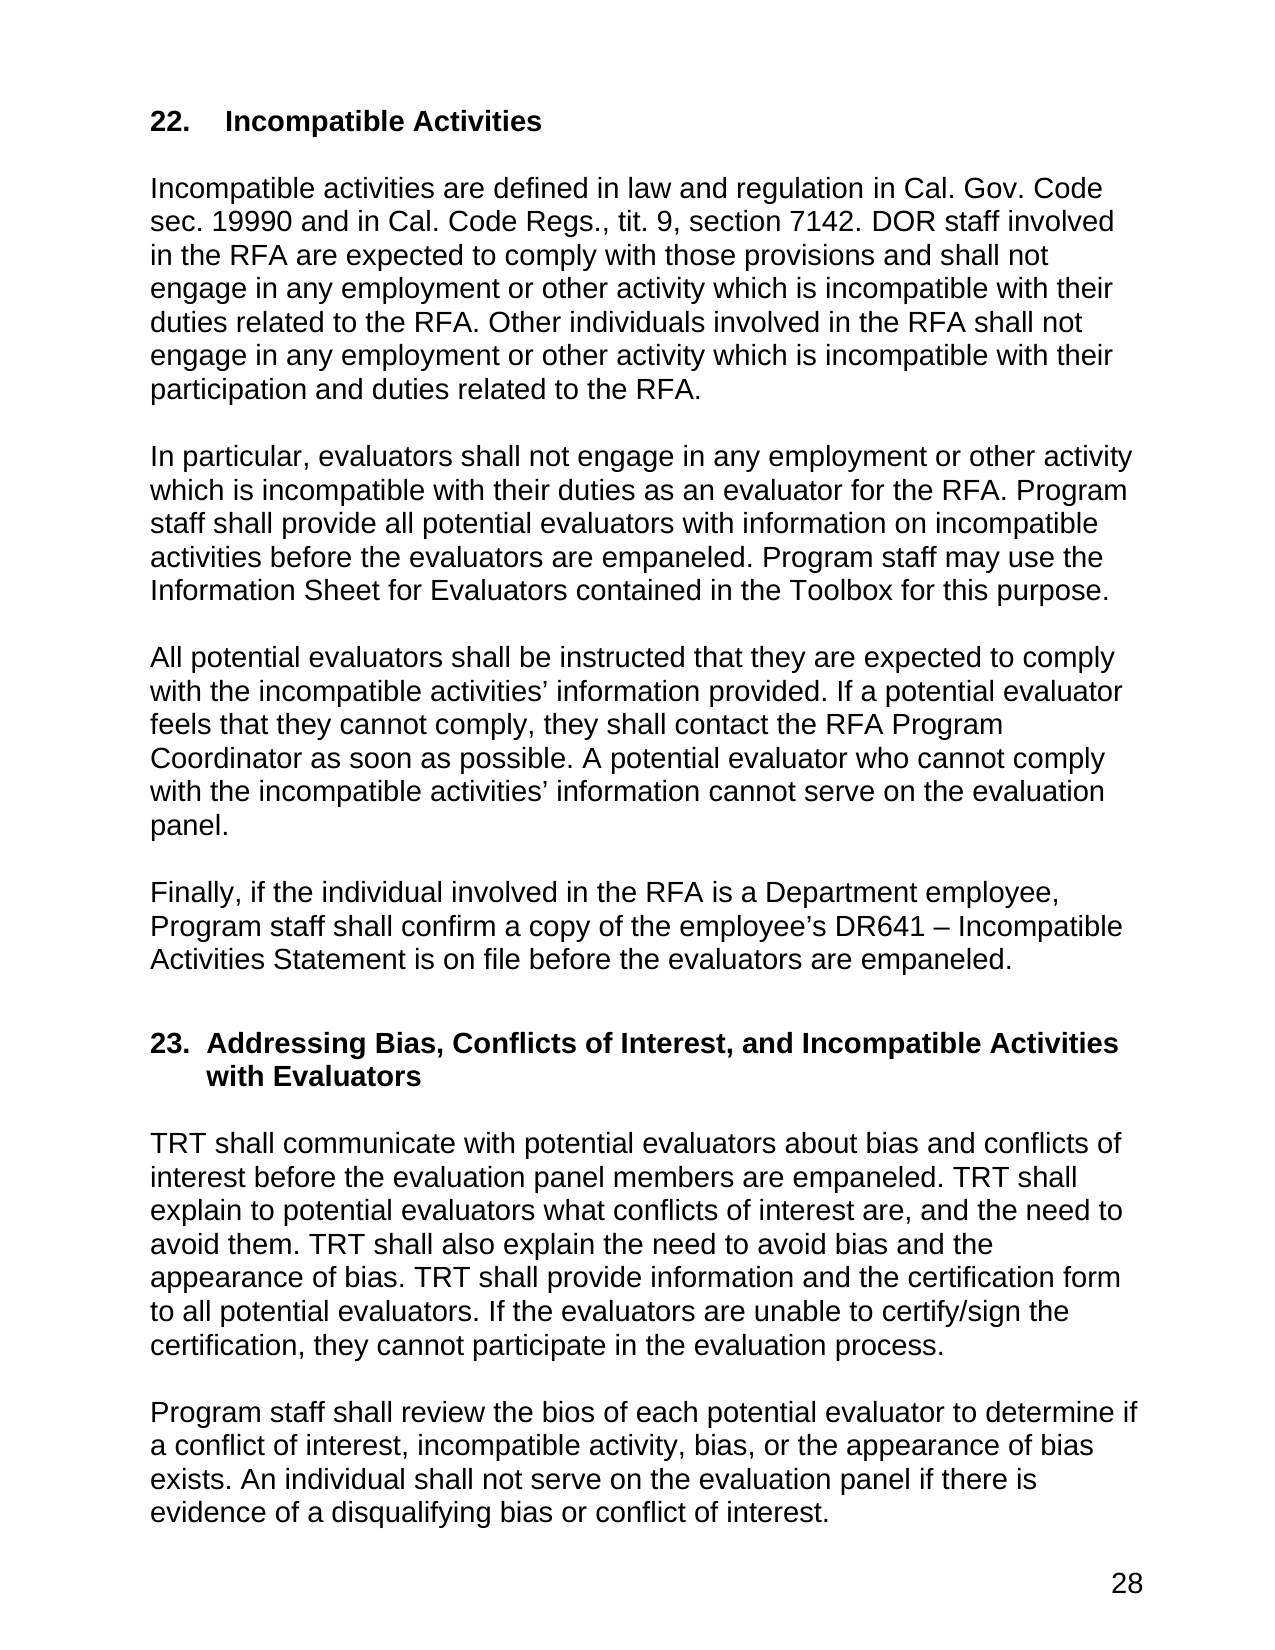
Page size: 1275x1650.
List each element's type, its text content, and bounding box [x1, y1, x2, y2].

text Finally, if the individual involved in the RFA is a Department employee, Program staff shall confirm a copy of the employee’s DR641 – Incompatible Activities Statement is on file before the evaluators are empaneled. [150, 875, 1143, 976]
subtitle Addressing Bias, Conflicts of Interest, and Incompatible Activities with Evaluators [150, 1026, 1143, 1093]
text Program staff shall review the bios of each potential evaluator to determine if a conflict of interest, incompatible activity, bias, or the appearance of bias exists. An individual shall not serve on the evaluation panel if there is evidence of a disqualifying bias or conflict of interest. [150, 1394, 1143, 1529]
text All potential evaluators shall be instructed that they are expected to comply with the incompatible activities’ information provided. If a potential evaluator feels that they cannot comply, they shall contact the RFA Program Coordinator as soon as possible. A potential evaluator who cannot comply with the incompatible activities’ information cannot serve on the evaluation panel. [150, 640, 1143, 841]
text In particular, evaluators shall not engage in any employment or other activity which is incompatible with their duties as an evaluator for the RFA. Program staff shall provide all potential evaluators with information on incompatible activities before the evaluators are empaneled. Program staff may use the Information Sheet for Evaluators contained in the Toolbox for this purpose. [150, 439, 1143, 607]
text Incompatible activities are defined in law and regulation in Cal. Gov. Code sec. 19990 and in Cal. Code Regs., tit. 9, section 7142. DOR staff involved in the RFA are expected to comply with those provisions and shall not engage in any employment or other activity which is incompatible with their duties related to the RFA. Other individuals involved in the RFA shall not engage in any employment or other activity which is incompatible with their participation and duties related to the RFA. [150, 171, 1143, 405]
subtitle Incompatible Activities [150, 103, 1143, 137]
text TRT shall communicate with potential evaluators about bias and conflicts of interest before the evaluation panel members are empaneled. TRT shall explain to potential evaluators what conflicts of interest are, and the need to avoid them. TRT shall also explain the need to avoid bias and the appearance of bias. TRT shall provide information and the certification form to all potential evaluators. If the evaluators are unable to certify/sign the certification, they cannot participate in the evaluation process. [150, 1126, 1143, 1361]
